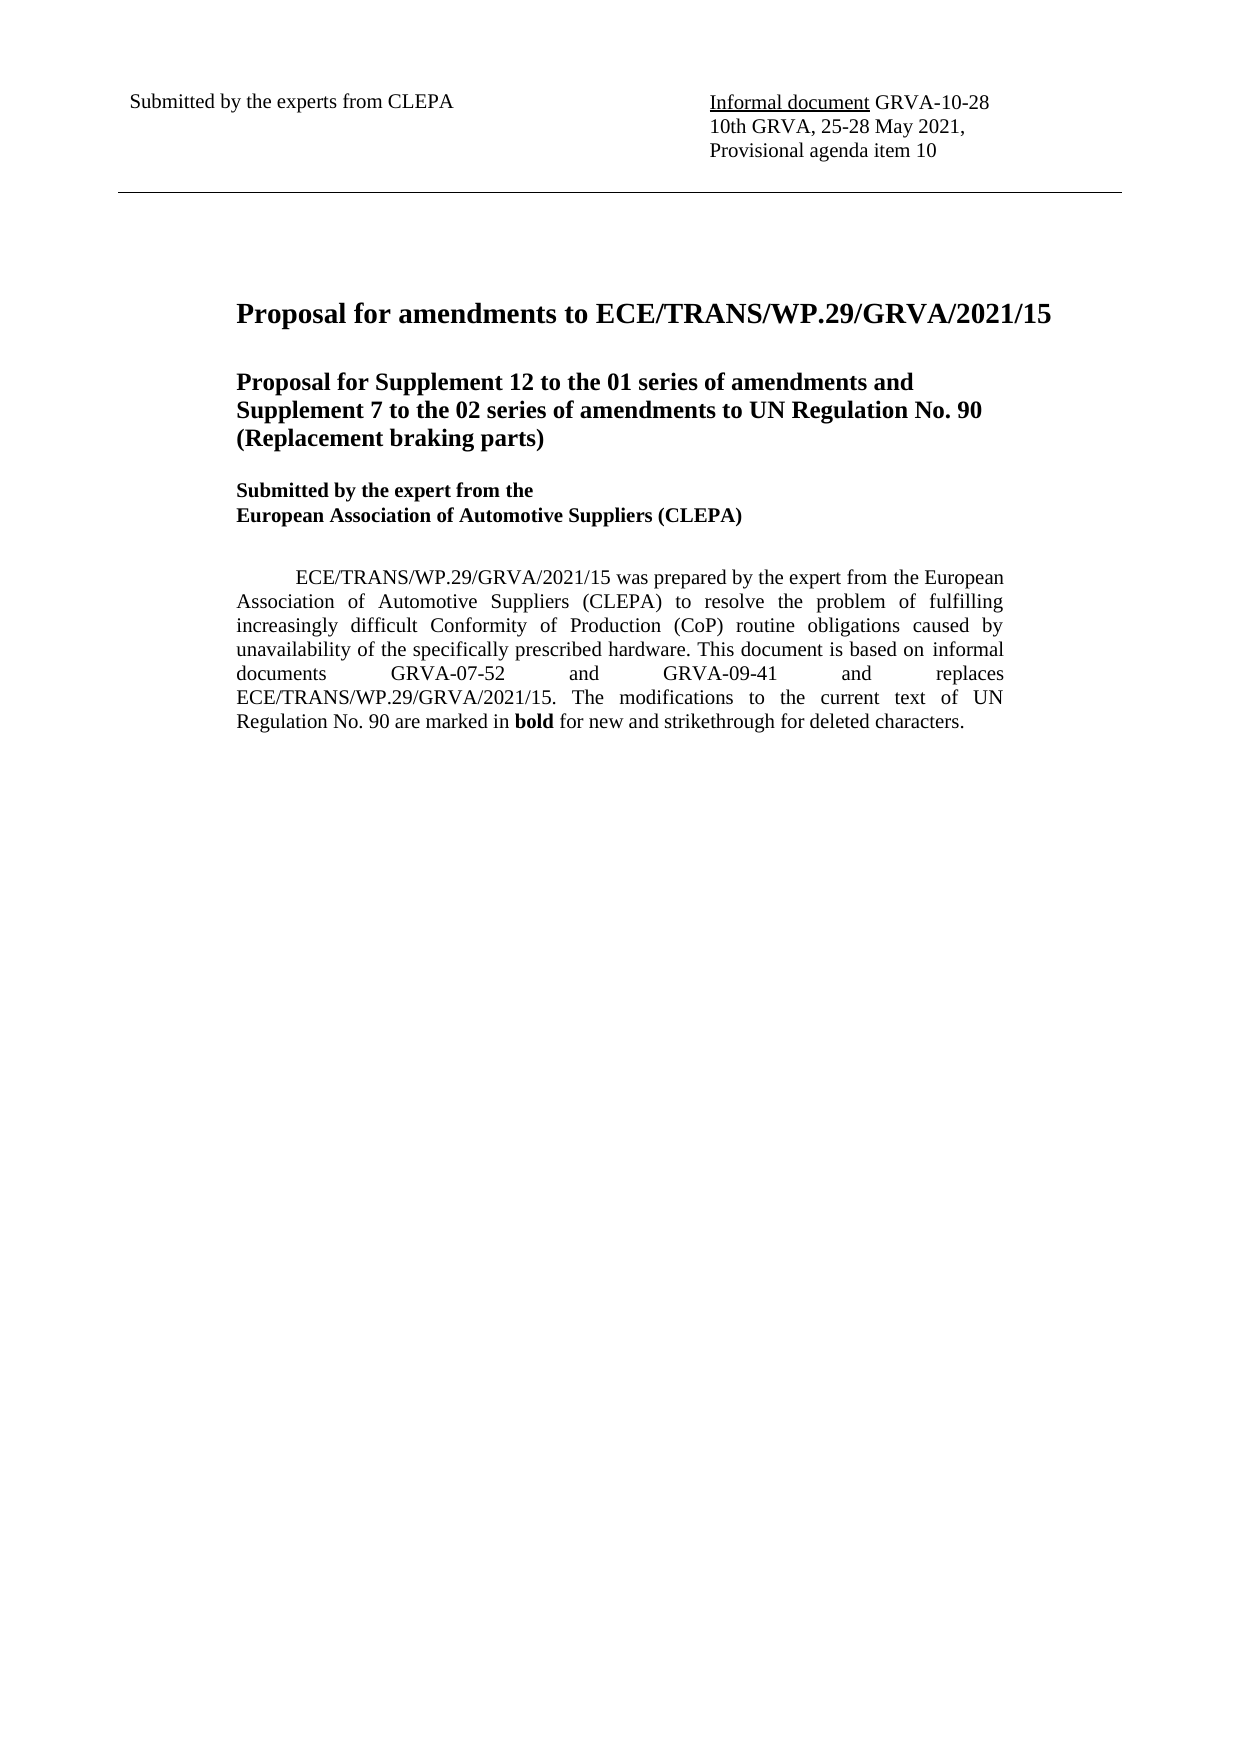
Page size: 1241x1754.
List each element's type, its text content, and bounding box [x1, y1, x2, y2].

text Proposal for Supplement 12 to the 01 series of amendments and Supplement 7 to the 02 series of amendments to UN Regulation No. 90 (Replacement braking parts) [118, 368, 1004, 452]
text Proposal for amendments to ECE/TRANS/WP.29/GRVA/2021/15 [177, 299, 1063, 330]
text Submitted by the expert from the European Association of Automotive Suppliers (CLEPA) [118, 477, 1004, 527]
text ECE/TRANS/WP.29/GRVA/2021/15 was prepared by the expert from the European Association of Automotive Suppliers (CLEPA) to resolve the problem of fulfilling increasingly difficult Conformity of Production (CoP) routine obligations caused by unavailability of the specifically prescribed hardware. This document is based on informal documents GRVA-07-52 and GRVA-09-41 and replaces ECE/TRANS/WP.29/GRVA/2021/15. The modifications to the current text of UN Regulation No. 90 are marked in bold for new and strikethrough for deleted characters. [236, 564, 1004, 733]
